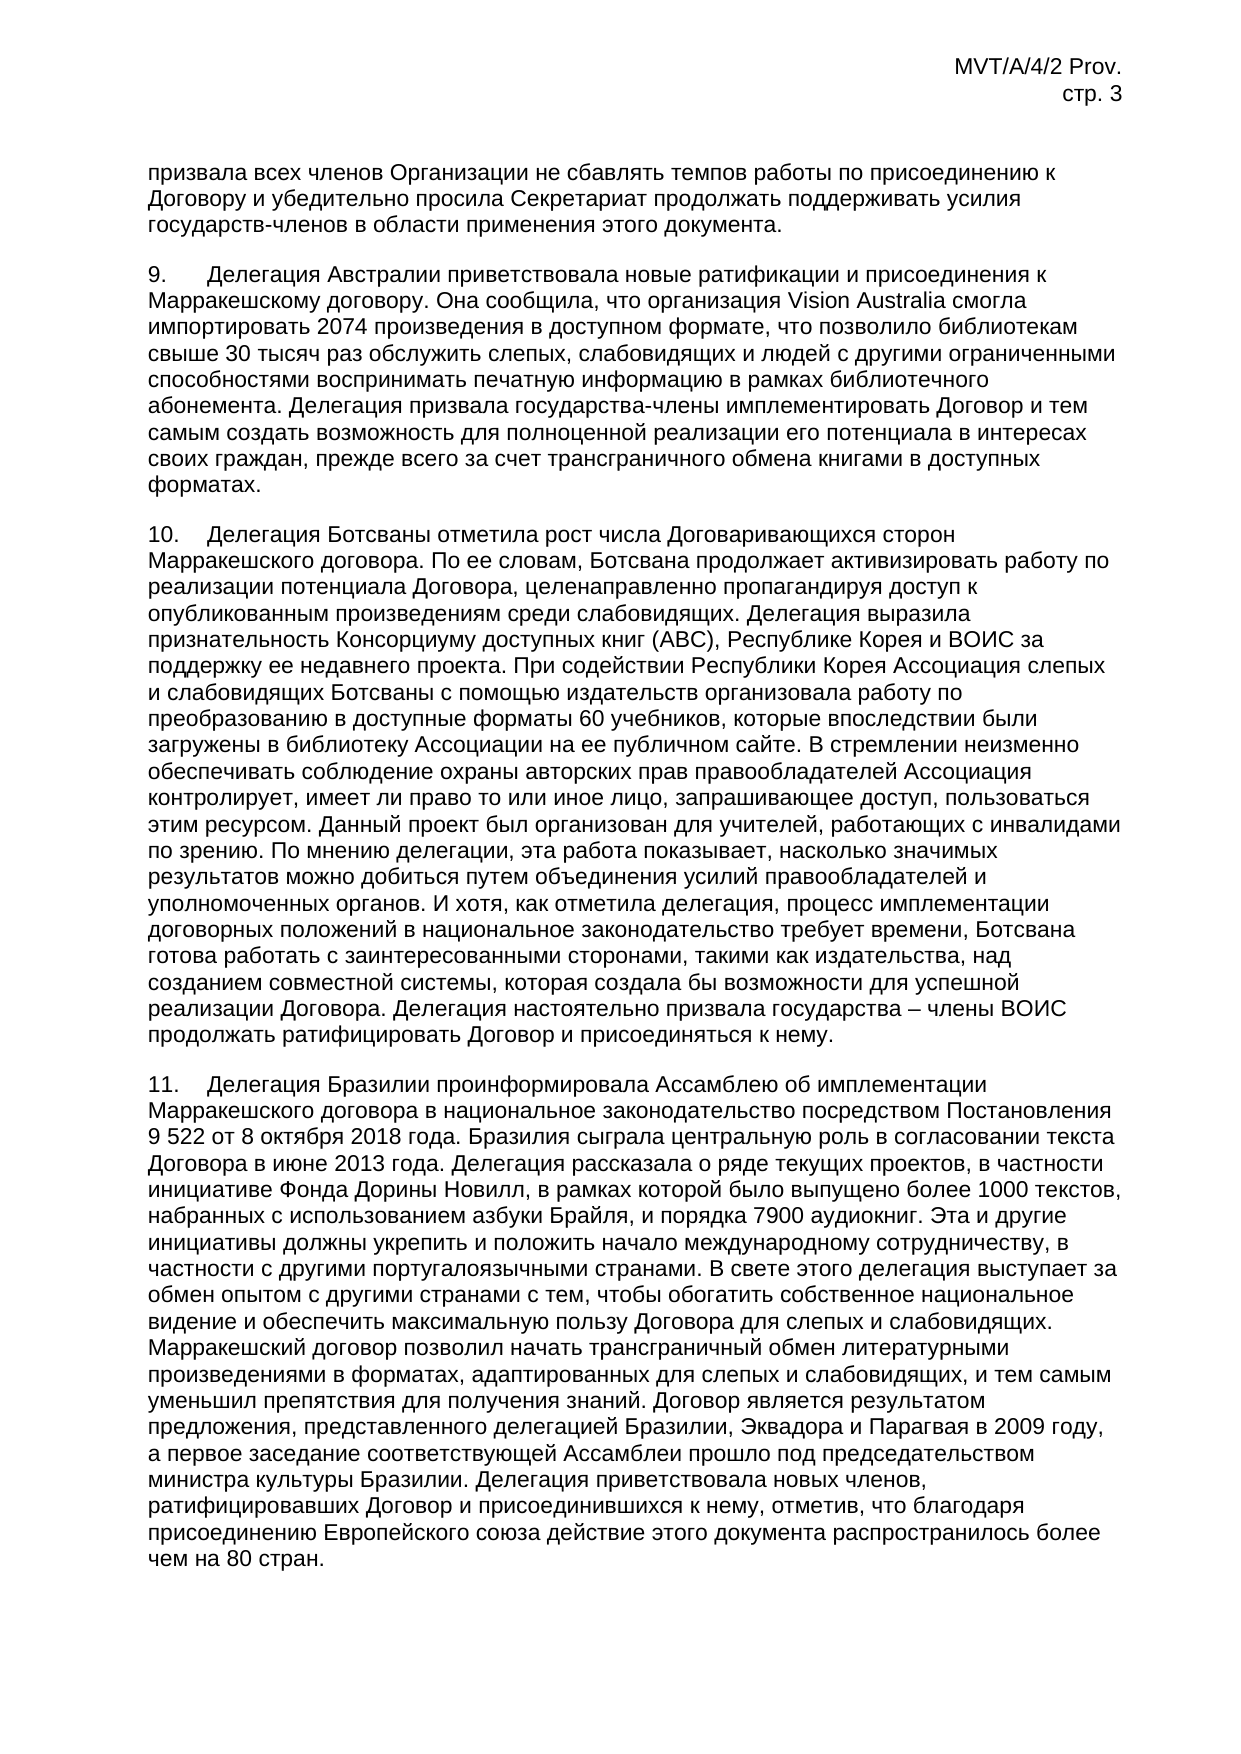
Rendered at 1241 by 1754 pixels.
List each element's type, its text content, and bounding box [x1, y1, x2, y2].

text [148, 158, 1122, 238]
text Делегация Австралии приветствовала новые ратификации и присоединения к Марракешскому договору. Она сообщила, что организация Vision Australia смогла импортировать 2074 произведения в доступном формате, что позволило библиотекам свыше 30 тысяч раз обслужить слепых, слабовидящих и людей с другими ограниченными способностями воспринимать печатную информацию в рамках библиотечного абонемента. Делегация призвала государства-члены имплементировать Договор и тем самым создать возможность для полноценной реализации его потенциала в интересах своих граждан, прежде всего за счет трансграничного обмена книгами в доступных форматах. [148, 261, 1122, 498]
text Делегация Бразилии проинформировала Ассамблею об имплементации Марракешского договора в национальное законодательство посредством Постановления 9 522 от 8 октября 2018 года. Бразилия сыграла центральную роль в согласовании текста Договора в июне 2013 года. Делегация рассказала о ряде текущих проектов, в частности инициативе Фонда Дорины Новилл, в рамках которой было выпущено более 1000 текстов, набранных с использованием азбуки Брайля, и порядка 7900 аудиокниг. Эта и другие инициативы должны укрепить и положить начало международному сотрудничеству, в частности с другими португалоязычными странами. В свете этого делегация выступает за обмен опытом с другими странами с тем, чтобы обогатить собственное национальное видение и обеспечить максимальную пользу Договора для слепых и слабовидящих. Марракешский договор позволил начать трансграничный обмен литературными произведениями в форматах, адаптированных для слепых и слабовидящих, и тем самым уменьшил препятствия для получения знаний. Договор является результатом предложения, представленного делегацией Бразилии, Эквадора и Парагвая в 2009 году, а первое заседание соответствующей Ассамблеи прошло под председательством министра культуры Бразилии. Делегация приветствовала новых членов, ратифицировавших Договор и присоединившихся к нему, отметив, что благодаря присоединению Европейского союза действие этого документа распространилось более чем на 80 стран. [148, 1071, 1122, 1571]
text Делегация Ботсваны отметила рост числа Договаривающихся сторон Марракешского договора. По ее словам, Ботсвана продолжает активизировать работу по реализации потенциала Договора, целенаправленно пропагандируя доступ к опубликованным произведениям среди слабовидящих. Делегация выразила признательность Консорциуму доступных книг (ABC), Республике Корея и ВОИС за поддержку ее недавнего проекта. При содействии Республики Корея Ассоциация слепых и слабовидящих Ботсваны с помощью издательств организовала работу по преобразованию в доступные форматы 60 учебников, которые впоследствии были загружены в библиотеку Ассоциации на ее публичном сайте. В стремлении неизменно обеспечивать соблюдение охраны авторских прав правообладателей Ассоциация контролирует, имеет ли право то или иное лицо, запрашивающее доступ, пользоваться этим ресурсом. Данный проект был организован для учителей, работающих с инвалидами по зрению. По мнению делегации, эта работа показывает, насколько значимых результатов можно добиться путем объединения усилий правообладателей и уполномоченных органов. И хотя, как отметила делегация, процесс имплементации договорных положений в национальное законодательство требует времени, Ботсвана готова работать с заинтересованными сторонами, такими как издательства, над созданием совместной системы, которая создала бы возможности для успешной реализации Договора. Делегация настоятельно призвала государства – члены ВОИС продолжать ратифицировать Договор и присоединяться к нему. [148, 521, 1122, 1048]
